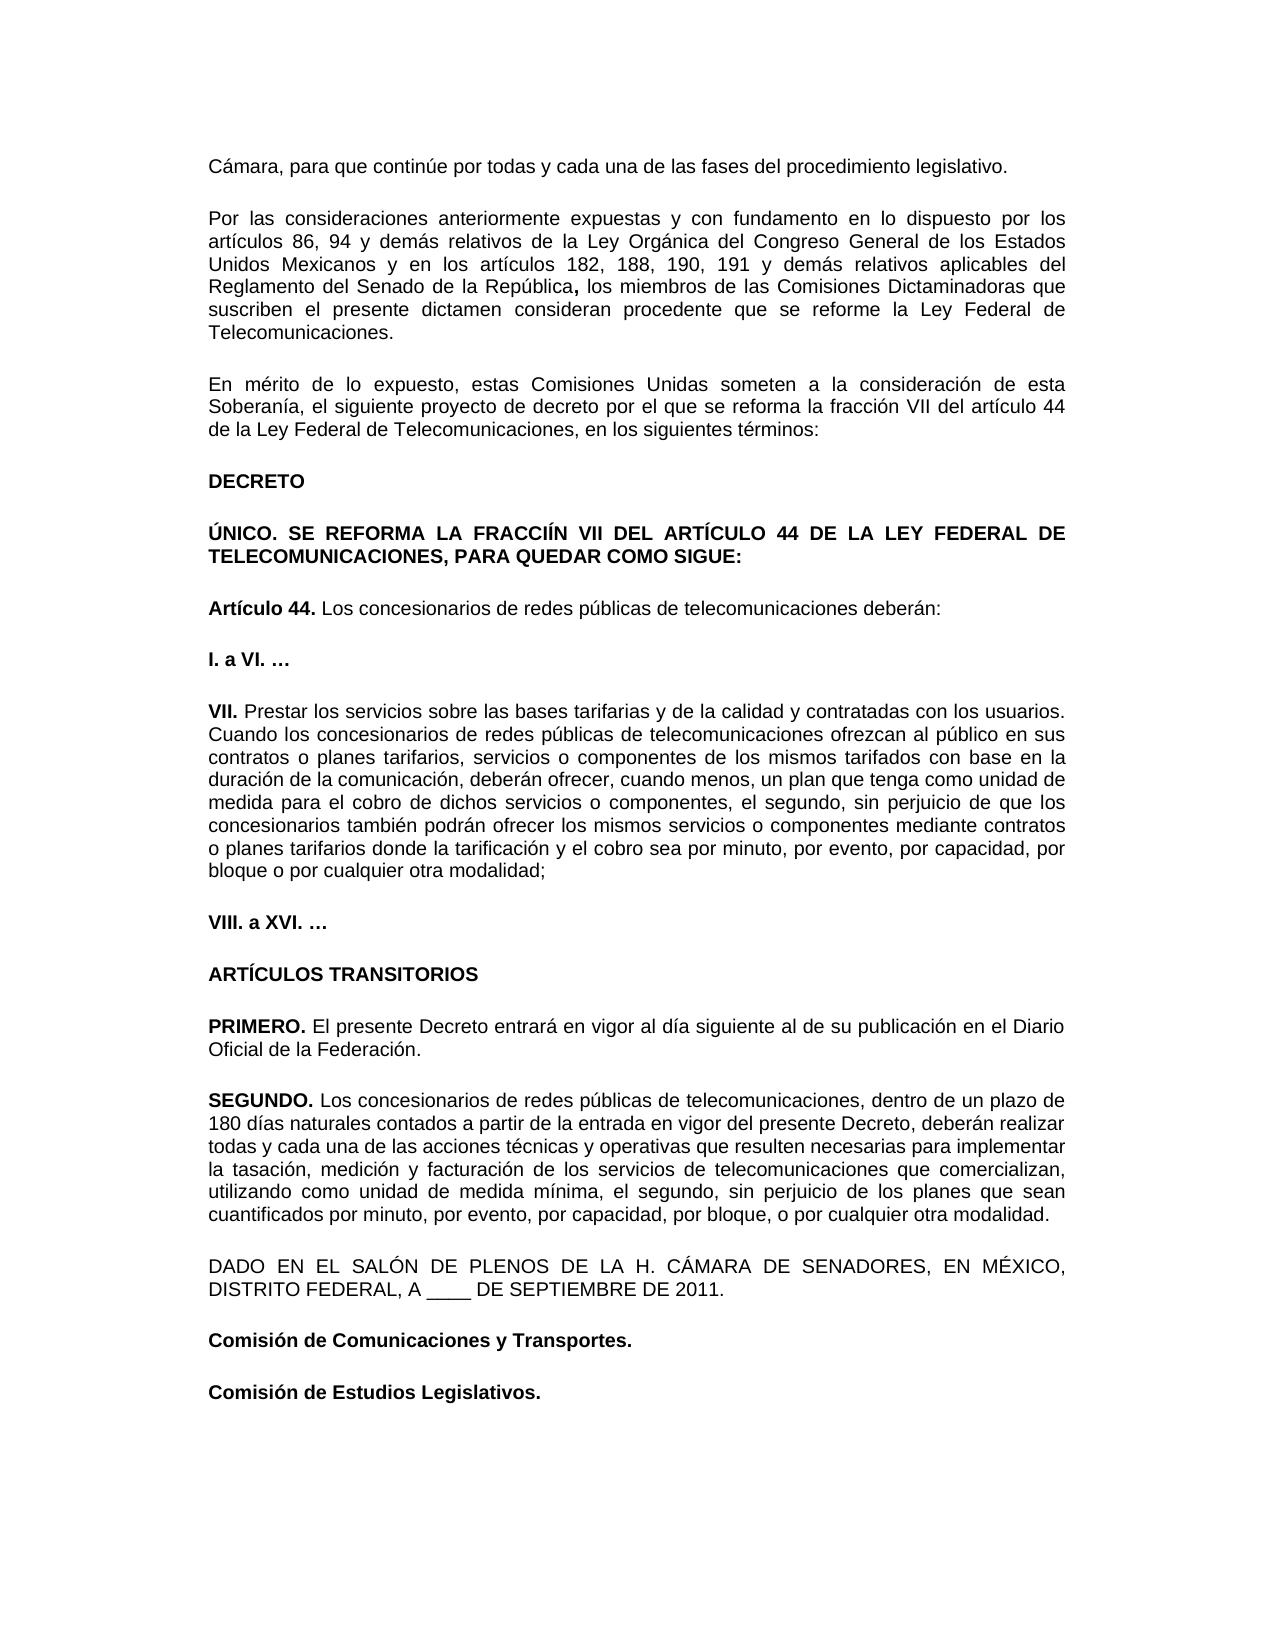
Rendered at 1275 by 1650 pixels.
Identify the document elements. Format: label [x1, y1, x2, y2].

table_cell [200, 148, 1075, 1412]
